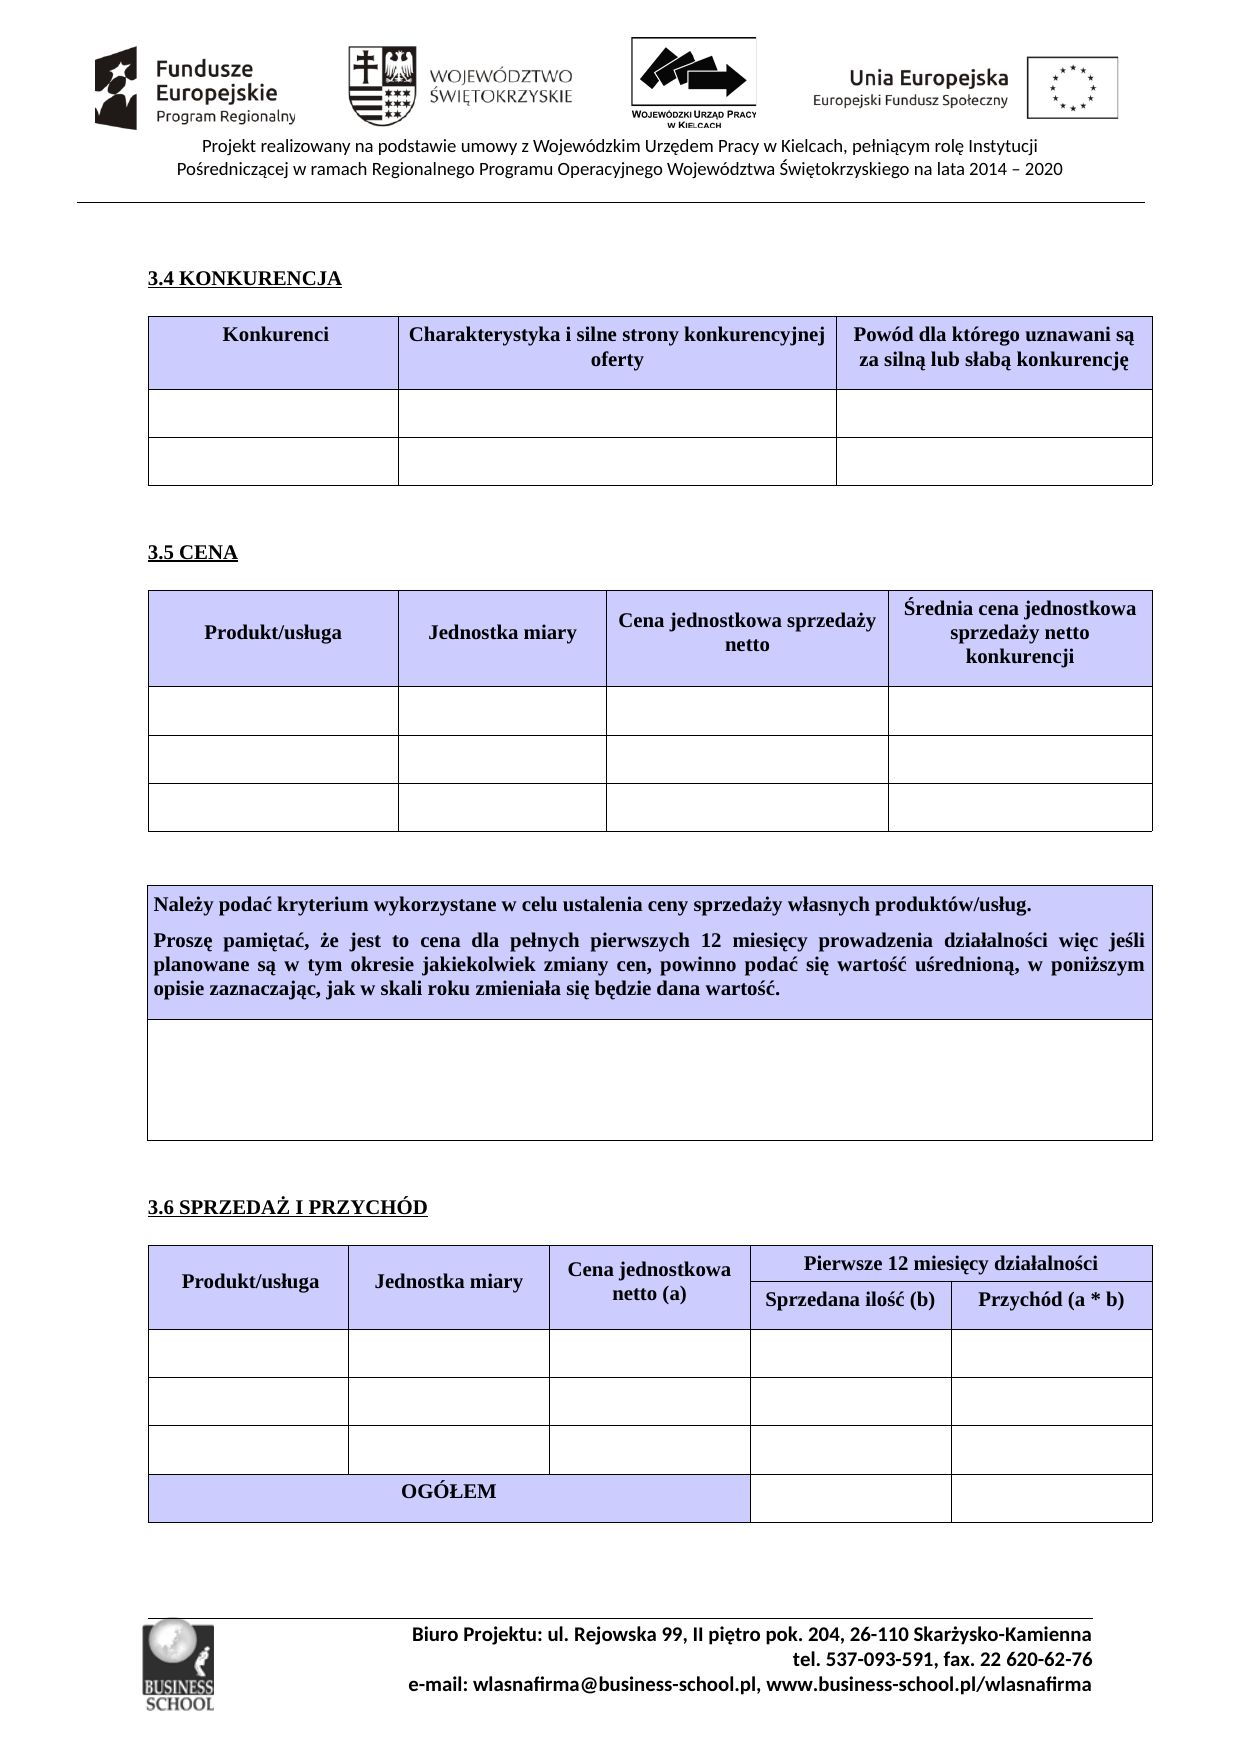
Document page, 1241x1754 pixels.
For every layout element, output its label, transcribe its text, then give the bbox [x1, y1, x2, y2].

table_cell [952, 1378, 1152, 1425]
table_cell [751, 1378, 951, 1425]
table_cell [149, 784, 398, 831]
table_cell [148, 1020, 1152, 1140]
table_cell [751, 1330, 951, 1377]
table_cell [149, 1426, 348, 1473]
table_cell [399, 390, 836, 437]
table_cell [607, 784, 888, 831]
table_cell [952, 1475, 1152, 1522]
table_cell Przychód (a * b) [952, 1282, 1152, 1329]
table_cell [149, 1378, 348, 1425]
table_cell [399, 784, 606, 831]
table_cell Sprzedana ilość (b) [751, 1282, 951, 1329]
table_cell [399, 736, 606, 783]
table_cell [149, 687, 398, 734]
subtitle 3.6 SPRZEDAŻ I PRZYCHÓD [148, 1195, 1093, 1219]
table_cell [751, 1426, 951, 1473]
table_cell [607, 687, 888, 734]
table_header Charakterystyka i silne strony konkurencyjnej oferty [399, 317, 836, 389]
table_header Powód dla którego uznawani są za silną lub słabą konkurencję [837, 317, 1152, 389]
table_header Cena jednostkowa netto (a) [550, 1246, 750, 1329]
table_cell [837, 390, 1152, 437]
table_cell [349, 1330, 549, 1377]
table_cell [399, 438, 836, 485]
table_header Średnia cena jednostkowa sprzedaży netto konkurencji [889, 591, 1152, 686]
table_cell [550, 1378, 750, 1425]
table_header Pierwsze 12 miesięcy działalności [751, 1246, 1152, 1281]
picture [810, 43, 1119, 126]
table_cell [349, 1378, 549, 1425]
table_cell [889, 736, 1152, 783]
table_cell [889, 784, 1152, 831]
table_cell [349, 1426, 549, 1473]
table_header Produkt/usługa [149, 1246, 348, 1329]
subtitle 3.4 KONKURENCJA [148, 266, 1093, 290]
table_cell [607, 736, 888, 783]
table_cell [837, 438, 1152, 485]
table_cell [149, 736, 398, 783]
table_header Jednostka miary [399, 591, 606, 686]
table_header Produkt/usługa [149, 591, 398, 686]
table_header Jednostka miary [349, 1246, 549, 1329]
table_cell [399, 687, 606, 734]
table_cell [751, 1475, 951, 1522]
subtitle 3.5 CENA [148, 539, 1093, 564]
picture [95, 46, 296, 130]
table_header Konkurenci [149, 317, 398, 389]
picture [348, 29, 572, 135]
table_cell [149, 1330, 348, 1377]
table_header Cena jednostkowa sprzedaży netto [607, 591, 888, 686]
table_header Należy podać kryterium wykorzystane w celu ustalenia ceny sprzedaży własnych produktów/usług. Proszę pamiętać, że jest to cena dla pełnych pierwszych 12 miesięcy prowadzenia działalności więc jeśli planowane są w tym okresie jakiekolwiek zmiany cen, powinno podać się wartość uśrednioną, w poniższym opisie zaznaczając, jak w skali roku zmieniała się będzie dana wartość. [148, 886, 1152, 1019]
table_cell [149, 438, 398, 485]
table_cell [952, 1426, 1152, 1473]
table_cell [149, 390, 398, 437]
table_cell [952, 1330, 1152, 1377]
table_cell OGÓŁEM [149, 1475, 750, 1522]
table_cell [550, 1330, 750, 1377]
table_cell [889, 687, 1152, 734]
picture [631, 37, 757, 128]
table_cell [550, 1426, 750, 1473]
